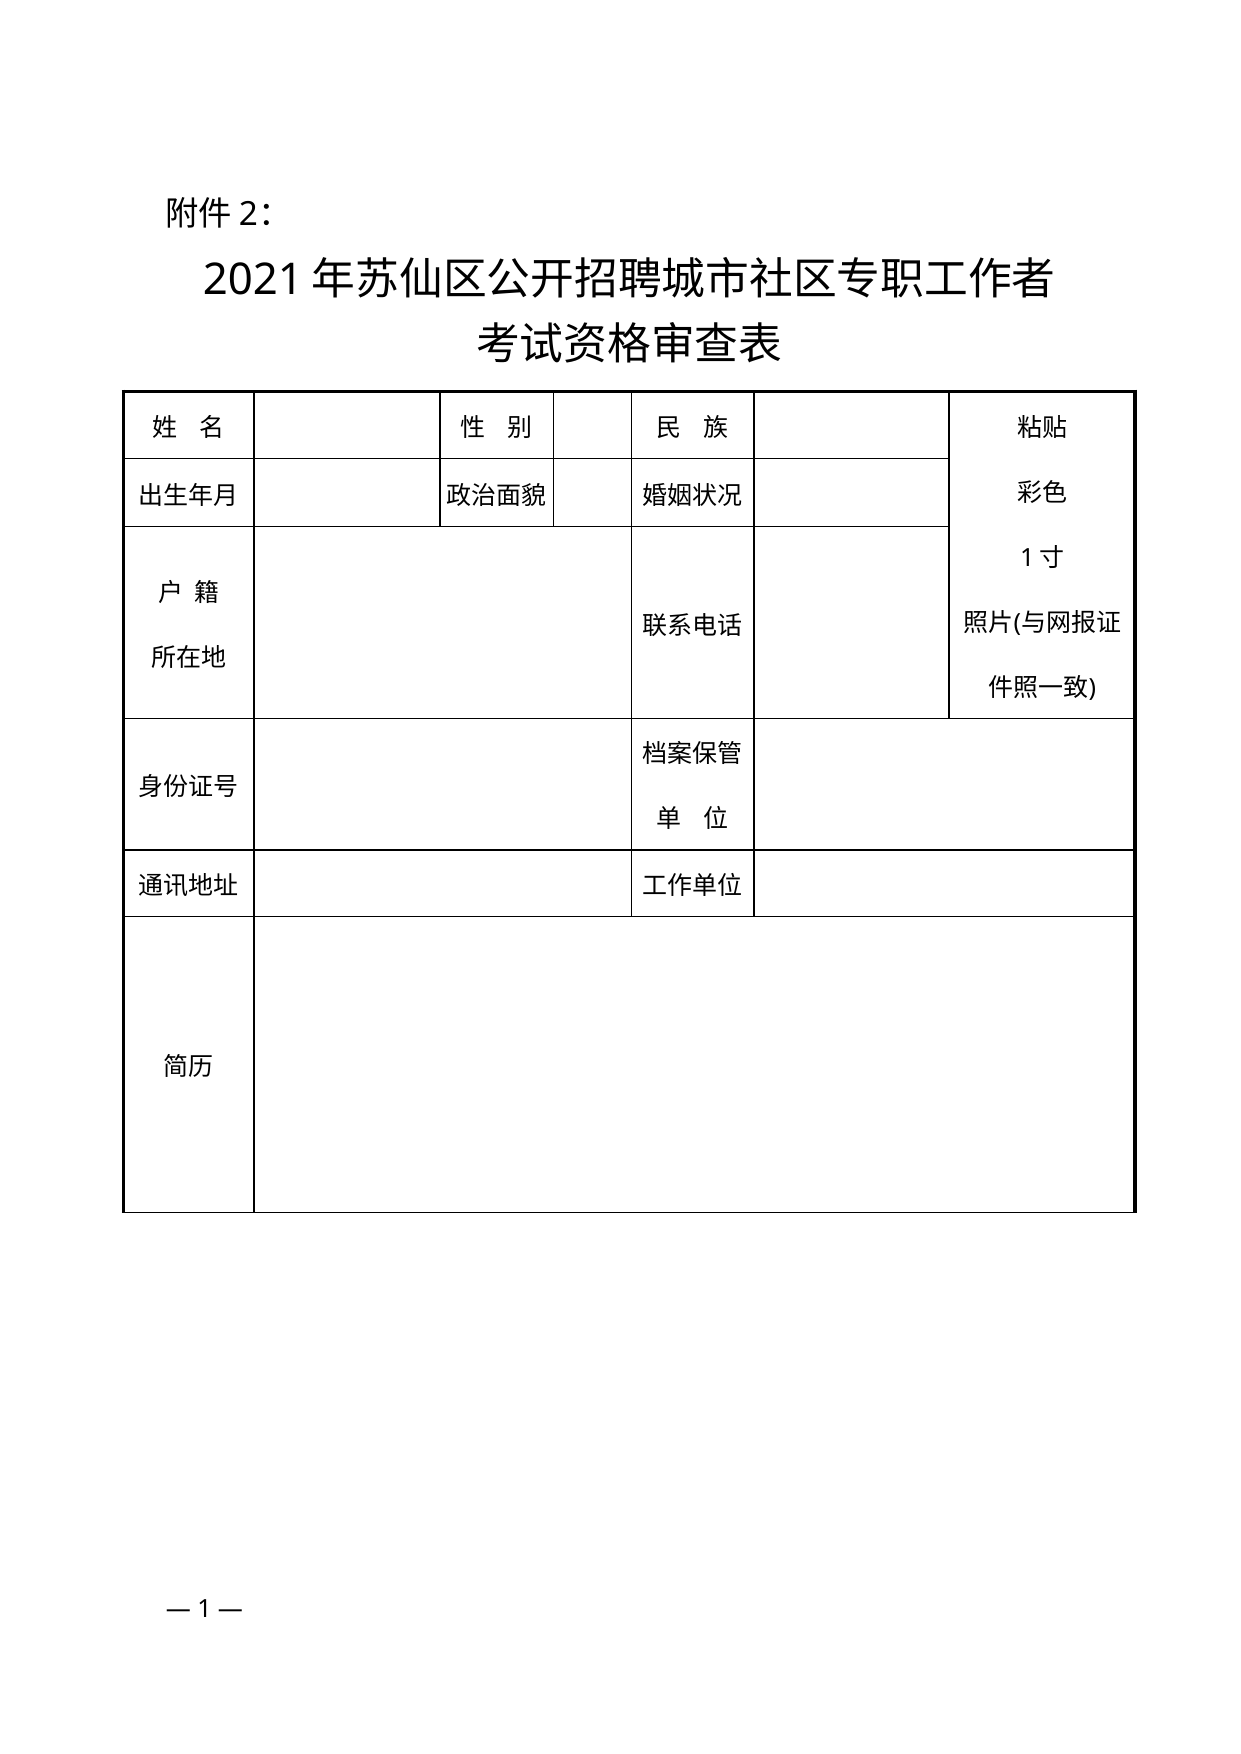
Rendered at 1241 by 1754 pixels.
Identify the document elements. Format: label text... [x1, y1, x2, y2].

table_cell 婚姻状况 [632, 459, 753, 526]
table_cell 户 籍 所在地 [125, 527, 253, 718]
table_cell [255, 719, 631, 849]
table_header [755, 393, 948, 458]
table_cell 通讯地址 [125, 851, 253, 916]
table_cell 档案保管 单 位 [632, 719, 753, 849]
table_cell 出生年月 [125, 459, 253, 526]
table_cell 政治面貌 [441, 459, 553, 526]
text 附件2： [165, 178, 1092, 243]
table_cell [255, 527, 631, 718]
table_cell [255, 851, 631, 916]
table_cell [255, 459, 439, 526]
text 2021年苏仙区公开招聘城市社区专职工作者 [165, 243, 1092, 308]
table_cell [755, 719, 1133, 849]
table_cell [755, 851, 1133, 916]
table_cell [255, 917, 1133, 1212]
table_cell [554, 459, 631, 526]
table_cell 联系电话 [632, 527, 753, 718]
table_header 粘贴 彩色 1寸 照片(与网报证件照一致) [950, 393, 1133, 718]
table_cell 工作单位 [632, 851, 753, 916]
table_header [554, 393, 631, 458]
table_cell 简历 [125, 917, 253, 1212]
text 考试资格审查表 [165, 308, 1092, 373]
table_cell [755, 527, 948, 718]
table_cell 身份证号 [125, 719, 253, 849]
table_cell [755, 459, 948, 526]
table_header [255, 393, 439, 458]
table_header 姓 名 [125, 393, 253, 458]
table_header 民 族 [632, 393, 753, 458]
table_header 性 别 [441, 393, 553, 458]
